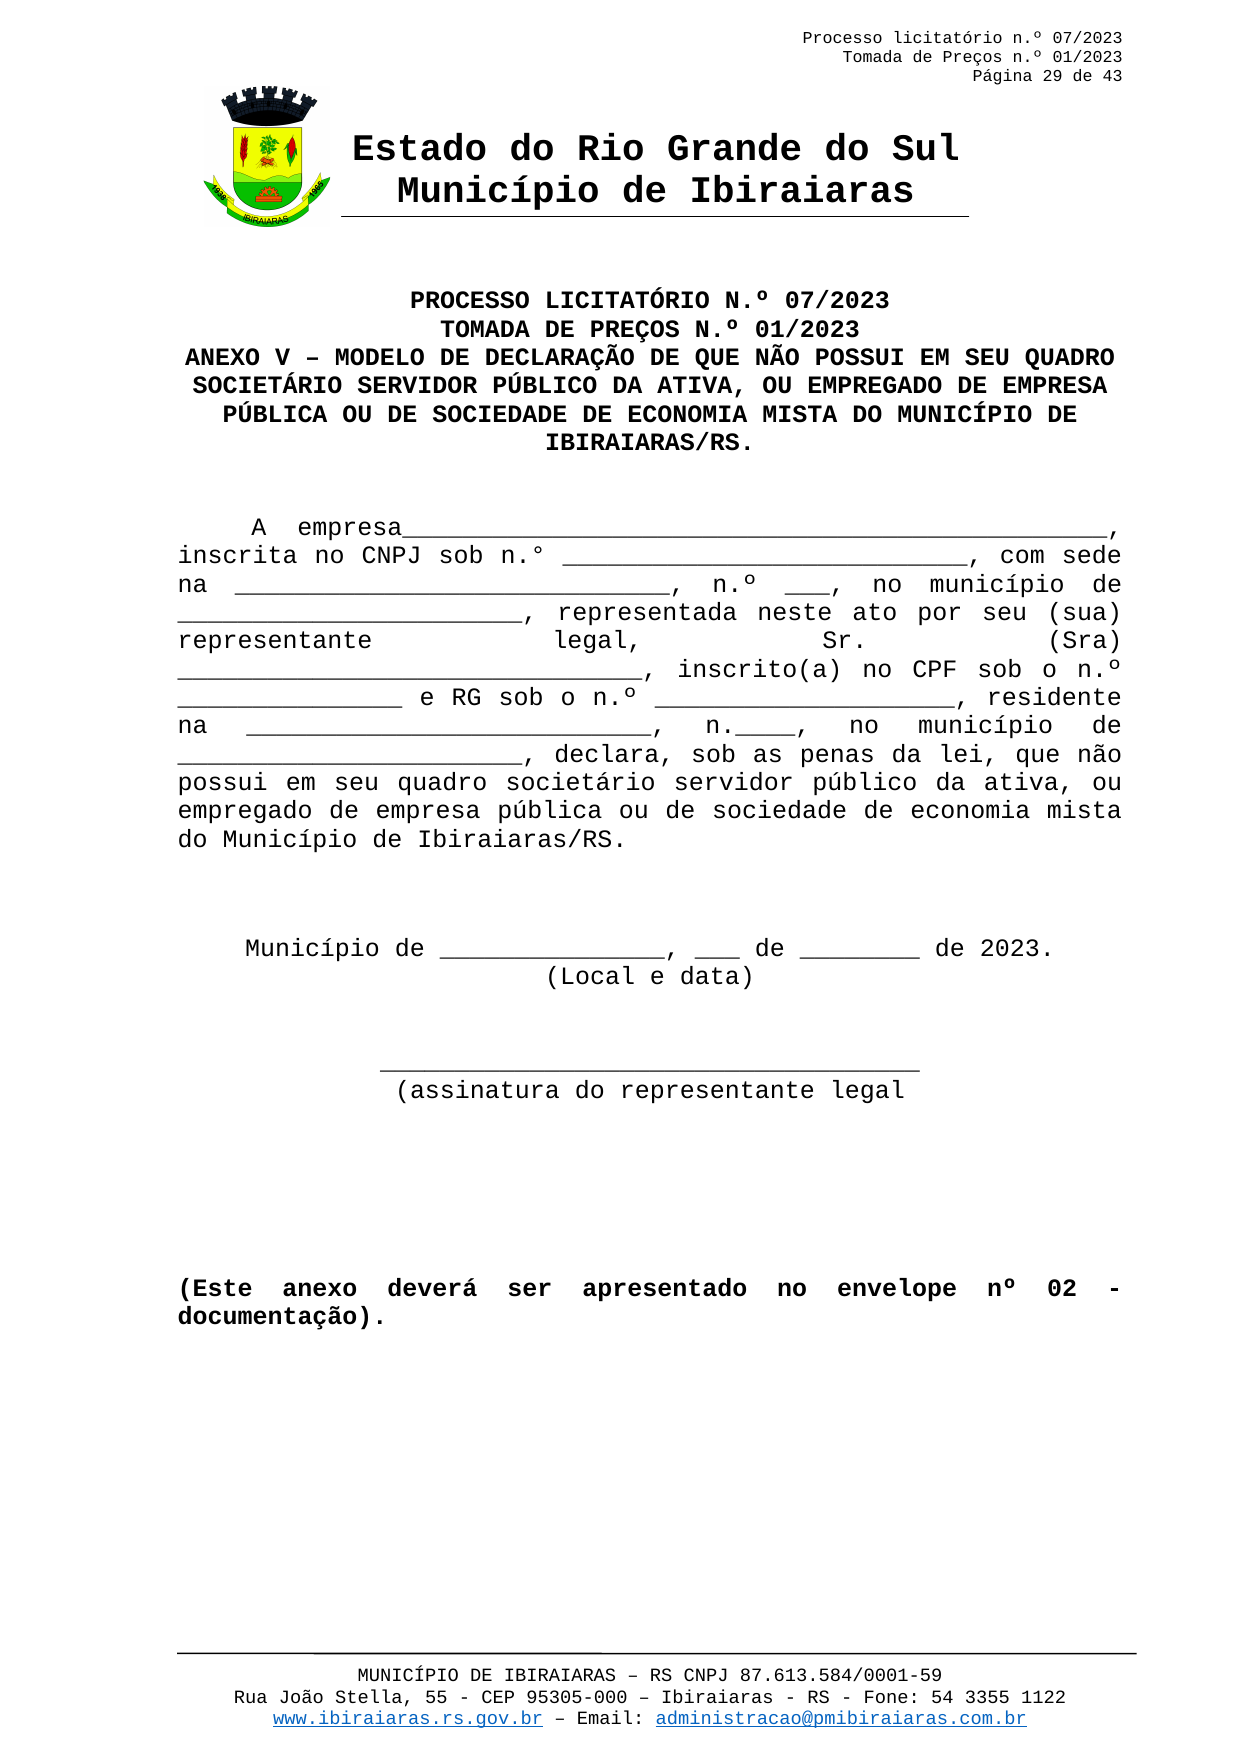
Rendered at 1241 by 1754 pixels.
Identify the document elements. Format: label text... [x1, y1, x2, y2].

text ANEXO V – MODELO DE DECLARAÇÃO DE QUE NÃO POSSUI EM SEU QUADRO SOCIETÁRIO SERVIDOR PÚBLICO DA ATIVA, OU EMPREGADO DE EMPRESA PÚBLICA OU DE SOCIEDADE DE ECONOMIA MISTA DO MUNICÍPIO DE IBIRAIARAS/RS. [177, 345, 1122, 458]
text (Este anexo deverá ser apresentado no envelope nº 02 - documentação). [177, 1276, 1122, 1332]
text TOMADA DE PREÇOS N.º 01/2023 [177, 316, 1122, 345]
text (assinatura do representante legal [177, 1077, 1122, 1106]
text ____________________________________ [177, 1049, 1122, 1077]
picture [203, 86, 331, 227]
text PROCESSO LICITATÓRIO N.º 07/2023 [177, 288, 1122, 316]
text A empresa_______________________________________________, inscrita no CNPJ sob n.° ___________________________, com sede na _____________________________, n.º ___, no município de _______________________, representada neste ato por seu (sua) representante legal, Sr. (Sra) _______________________________, inscrito(a) no CPF sob o n.º _______________ e RG sob o n.º ____________________, residente na ___________________________, n.____, no município de _______________________, declara, sob as penas da lei, que não possui em seu quadro societário servidor público da ativa, ou empregado de empresa pública ou de sociedade de economia mista do Município de Ibiraiaras/RS. [177, 515, 1122, 855]
text (Local e data) [177, 964, 1122, 992]
text Município de _______________, ___ de ________ de 2023. [177, 936, 1122, 964]
